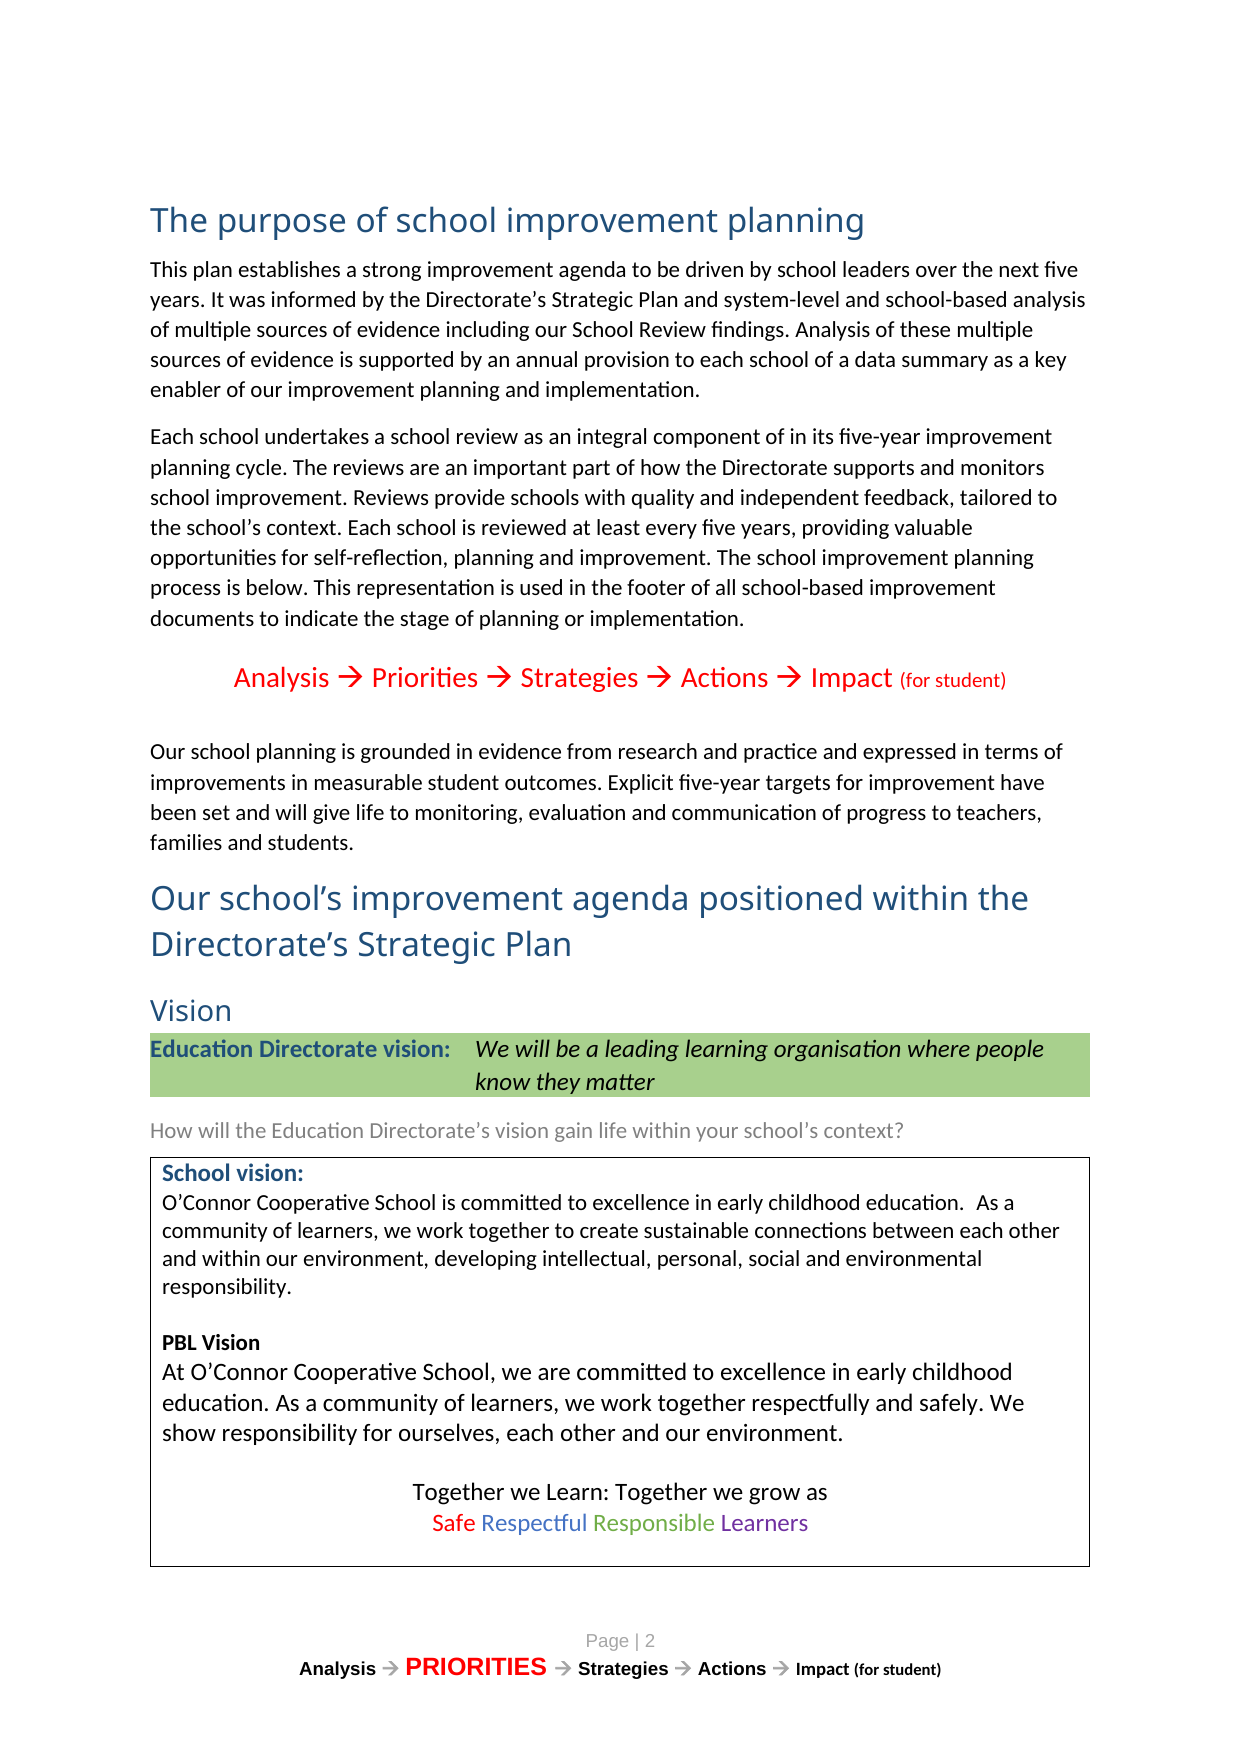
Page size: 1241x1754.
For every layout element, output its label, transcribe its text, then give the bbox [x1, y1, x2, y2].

table_header School vision: O’Connor Cooperative School is committed to excellence in early childhood education. As a community of learners, we work together to create sustainable connections between each other and within our environment, developing intellectual, personal, social and environmental responsibility. PBL Vision At O’Connor Cooperative School, we are committed to excellence in early childhood education. As a community of learners, we work together respectfully and safely. We show responsibility for ourselves, each other and our environment. Together we Learn: Together we grow as Safe Respectful Responsible Learners [151, 1158, 1089, 1566]
text Our school planning is grounded in evidence from research and practice and expressed in terms of improvements in measurable student outcomes. Explicit five-year targets for improvement have been set and will give life to monitoring, evaluation and communication of progress to teachers, families and students. [150, 737, 1090, 856]
text Analysis Priorities Strategies Actions Impact (for student) [150, 659, 1090, 694]
text How will the Education Directorate’s vision gain life within your school’s context? [150, 1116, 1090, 1144]
text This plan establishes a strong improvement agenda to be driven by school leaders over the next five years. It was informed by the Directorate’s Strategic Plan and system-level and school-based analysis of multiple sources of evidence including our School Review findings. Analysis of these multiple sources of evidence is supported by an annual provision to each school of a data summary as a key enabler of our improvement planning and implementation. [150, 255, 1090, 404]
subtitle Our school’s improvement agenda positioned within the Directorate’s Strategic Plan [150, 875, 1090, 966]
subtitle Vision [150, 991, 1090, 1030]
text Each school undertakes a school review as an integral component of in its five-year improvement planning cycle. The reviews are an important part of how the Directorate supports and monitors school improvement. Reviews provide schools with quality and independent feedback, tailored to the school’s context. Each school is reviewed at least every five years, providing valuable opportunities for self-reflection, planning and improvement. The school improvement planning process is below. This representation is used in the footer of all school-based improvement documents to indicate the stage of planning or implementation. [150, 422, 1090, 632]
subtitle The purpose of school improvement planning [150, 197, 1090, 242]
text Education Directorate vision: We will be a leading learning organisation where people know they matter [150, 1033, 1090, 1097]
